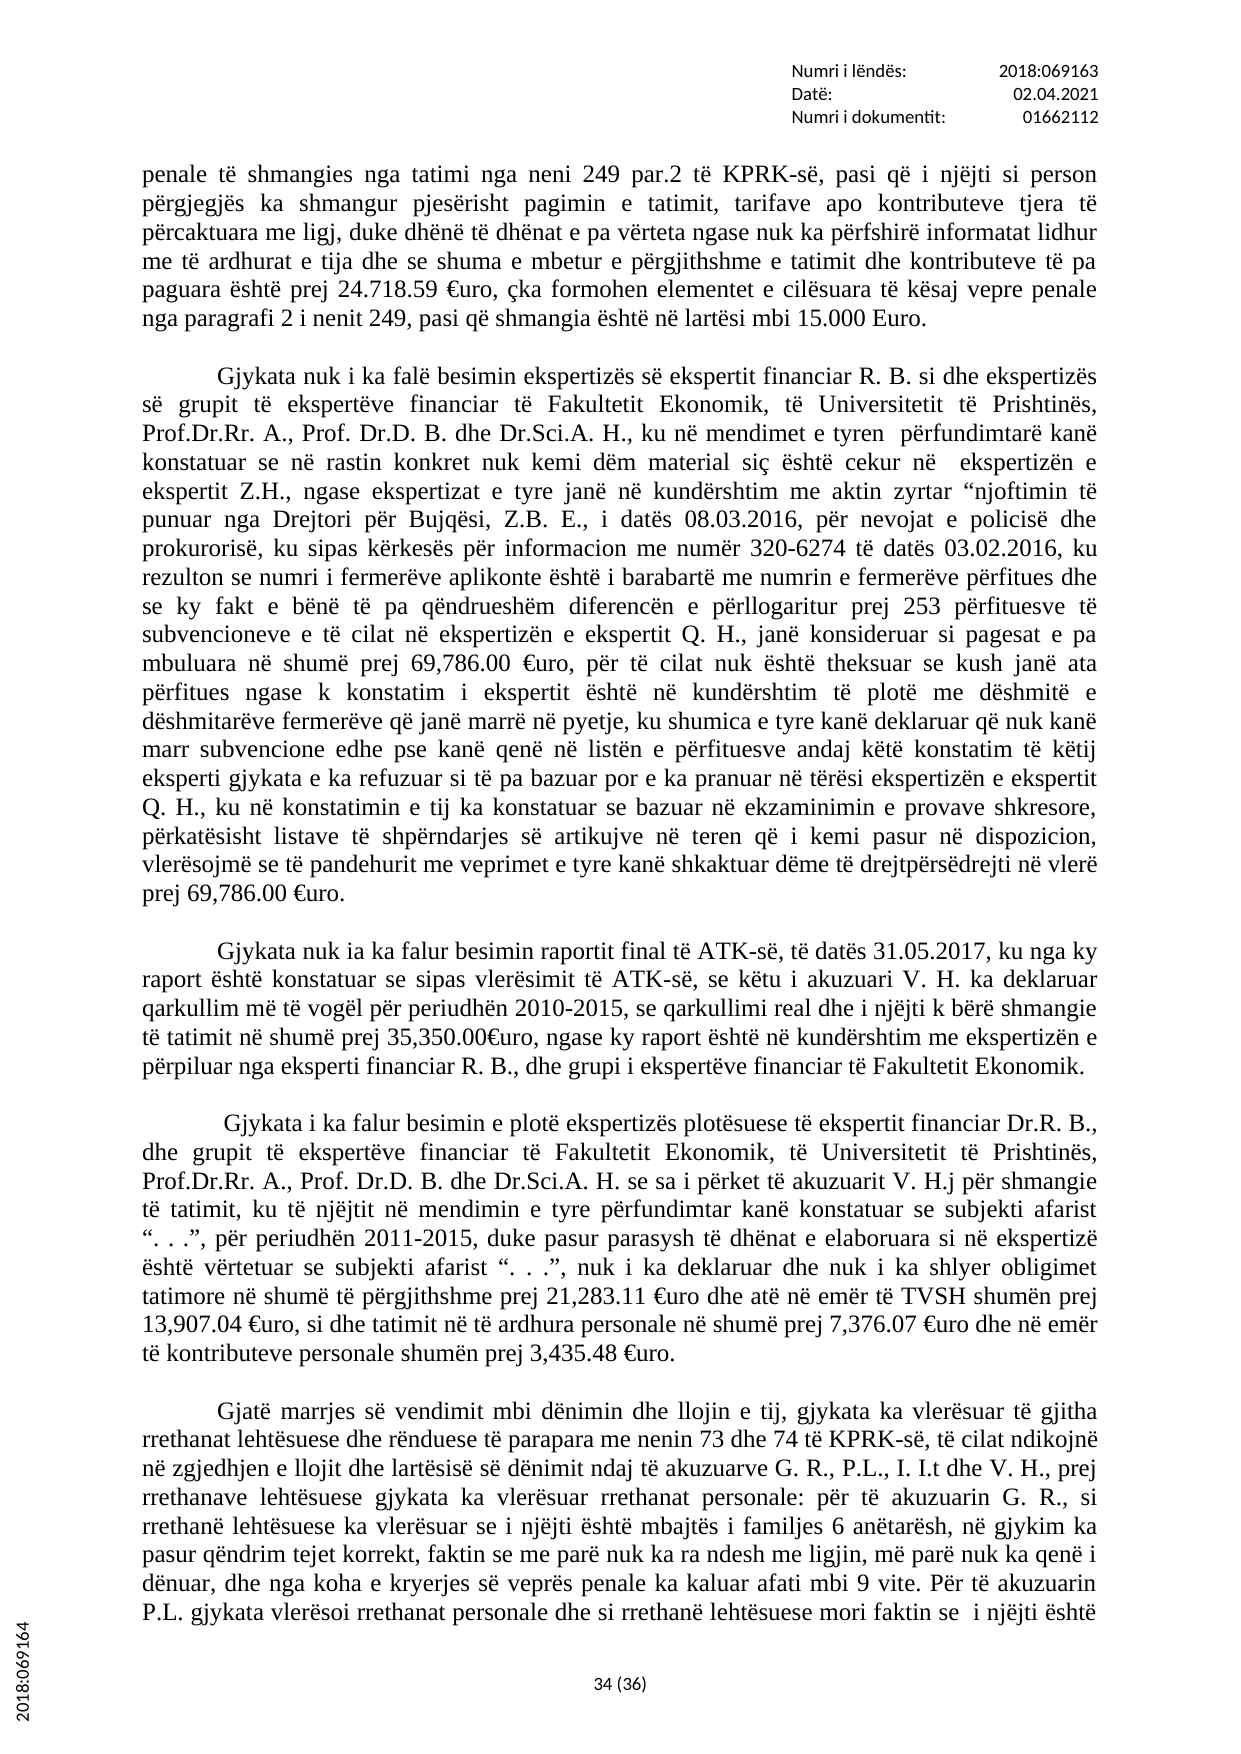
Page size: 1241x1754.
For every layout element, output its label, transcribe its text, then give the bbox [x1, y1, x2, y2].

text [142, 159, 1098, 332]
text Gjykata i ka falur besimin e plotë ekspertizës plotësuese të ekspertit financiar Dr.R. B., dhe grupit të ekspertëve financiar të Fakultetit Ekonomik, të Universitetit të Prishtinës, Prof.Dr.Rr. A., Prof. Dr.D. B. dhe Dr.Sci.A. H. se sa i përket të akuzuarit V. H.j për shmangie të tatimit, ku të njëjtit në mendimin e tyre përfundimtar kanë konstatuar se subjekti afarist “. . .”, për periudhën 2011-2015, duke pasur parasysh të dhënat e elaboruara si në ekspertizë është vërtetuar se subjekti afarist “. . .”, nuk i ka deklaruar dhe nuk i ka shlyer obligimet tatimore në shumë të përgjithshme prej 21,283.11 €uro dhe atë në emër të TVSH shumën prej 13,907.04 €uro, si dhe tatimit në të ardhura personale në shumë prej 7,376.07 €uro dhe në emër të kontributeve personale shumën prej 3,435.48 €uro. [142, 1108, 1098, 1367]
text Gjykata nuk i ka falë besimin ekspertizës së ekspertit financiar R. B. si dhe ekspertizës së grupit të ekspertëve financiar të Fakultetit Ekonomik, të Universitetit të Prishtinës, Prof.Dr.Rr. A., Prof. Dr.D. B. dhe Dr.Sci.A. H., ku në mendimet e tyren përfundimtarë kanë konstatuar se në rastin konkret nuk kemi dëm material siç është cekur në ekspertizën e ekspertit Z.H., ngase ekspertizat e tyre janë në kundërshtim me aktin zyrtar “njoftimin të punuar nga Drejtori për Bujqësi, Z.B. E., i datës 08.03.2016, për nevojat e policisë dhe prokurorisë, ku sipas kërkesës për informacion me numër 320-6274 të datës 03.02.2016, ku rezulton se numri i fermerëve aplikonte është i barabartë me numrin e fermerëve përfitues dhe se ky fakt e bënë të pa qëndrueshëm diferencën e përllogaritur prej 253 përfituesve të subvencioneve e të cilat në ekspertizën e ekspertit Q. H., janë konsideruar si pagesat e pa mbuluara në shumë prej 69,786.00 €uro, për të cilat nuk është theksuar se kush janë ata përfitues ngase k konstatim i ekspertit është në kundërshtim të plotë me dëshmitë e dëshmitarëve fermerëve që janë marrë në pyetje, ku shumica e tyre kanë deklaruar që nuk kanë marr subvencione edhe pse kanë qenë në listën e përfituesve andaj këtë konstatim të këtij eksperti gjykata e ka refuzuar si të pa bazuar por e ka pranuar në tërësi ekspertizën e ekspertit Q. H., ku në konstatimin e tij ka konstatuar se bazuar në ekzaminimin e provave shkresore, përkatësisht listave të shpërndarjes së artikujve në teren që i kemi pasur në dispozicion, vlerësojmë se të pandehurit me veprimet e tyre kanë shkaktuar dëme të drejtpërsëdrejti në vlerë prej 69,786.00 €uro. [142, 361, 1098, 907]
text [142, 1396, 1098, 1626]
text Gjykata nuk ia ka falur besimin raportit final të ATK-së, të datës 31.05.2017, ku nga ky raport është konstatuar se sipas vlerësimit të ATK-së, se këtu i akuzuari V. H. ka deklaruar qarkullim më të vogël për periudhën 2010-2015, se qarkullimi real dhe i njëjti k bërë shmangie të tatimit në shumë prej 35,350.00€uro, ngase ky raport është në kundërshtim me ekspertizën e përpiluar nga eksperti financiar R. B., dhe grupi i ekspertëve financiar të Fakultetit Ekonomik. [142, 936, 1098, 1079]
